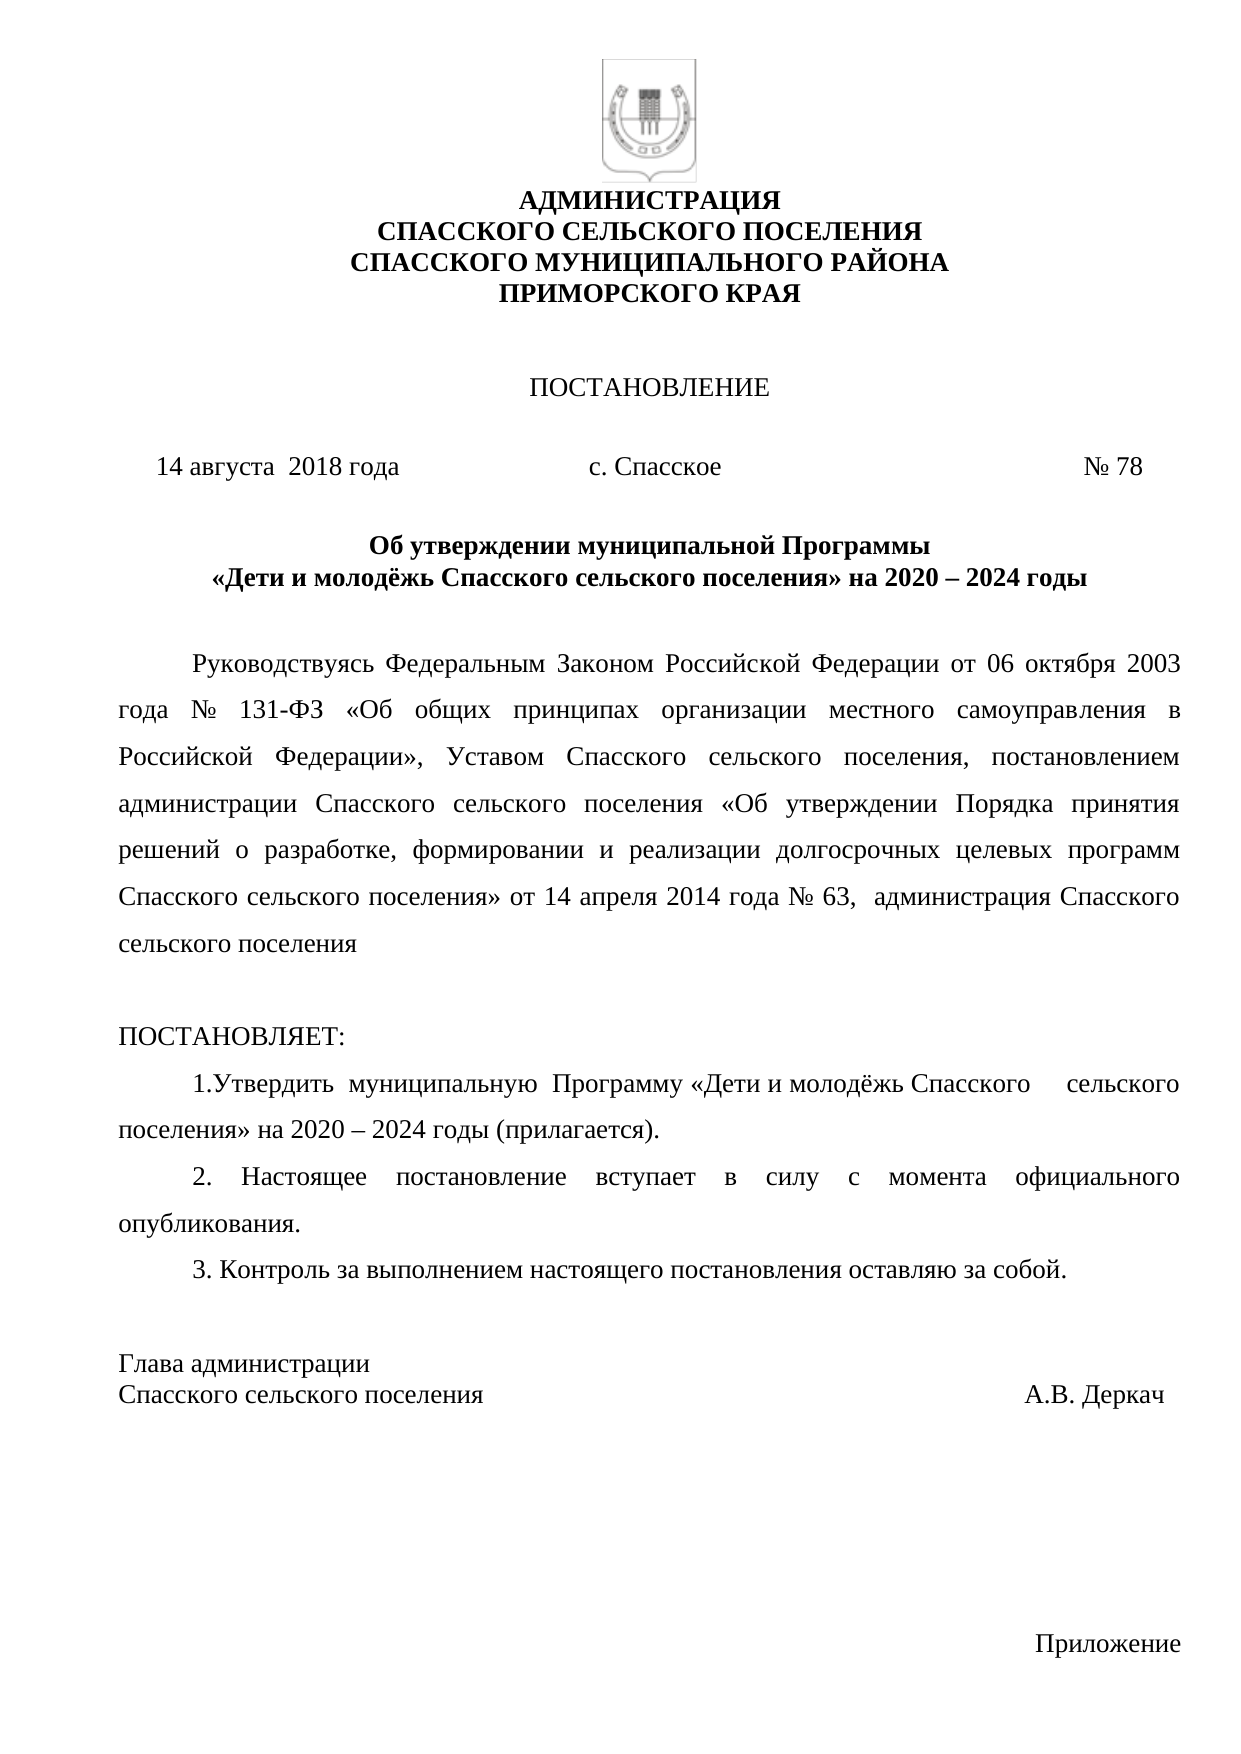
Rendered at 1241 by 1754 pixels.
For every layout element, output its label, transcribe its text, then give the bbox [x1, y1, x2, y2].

text ПОСТАНОВЛЕНИЕ [118, 371, 1181, 402]
text СПАССКОГО СЕЛЬСКОГО ПОСЕЛЕНИЯ [118, 215, 1181, 246]
text Приложение [118, 1627, 1181, 1658]
text Глава администрации [118, 1347, 1181, 1378]
picture [602, 59, 698, 184]
text «Дети и молодёжь Спасского сельского поселения» на 2020 – 2024 годы [118, 561, 1181, 592]
text Руководствуясь Федеральным Законом Российской Федерации от 06 октября 2003 года № 131-ФЗ «Об общих принципах организации местного самоуправления в Российской Федерации», Уставом Спасского сельского поселения, постановлением администрации Спасского сельского поселения «Об утверждении Порядка принятия решений о разработке, формировании и реализации долгосрочных целевых программ Спасского сельского поселения» от 14 апреля 2014 года № 63, администрация Спасского сельского поселения [118, 647, 1181, 958]
text СПАССКОГО МУНИЦИПАЛЬНОГО РАЙОНА [118, 246, 1181, 277]
text Спасского сельского поселения А.В. Деркач [118, 1378, 1181, 1409]
text 14 августа 2018 года с. Спасское № 78 [118, 450, 1181, 481]
text Об утверждении муниципальной Программы [118, 529, 1181, 561]
text 2. Настоящее постановление вступает в силу с момента официального опубликования. [118, 1160, 1181, 1238]
text ПРИМОРСКОГО КРАЯ [118, 277, 1181, 309]
text 1.Утвердить муниципальную Программу «Дети и молодёжь Спасского сельского поселения» на 2020 – 2024 годы (прилагается). [118, 1067, 1181, 1145]
text АДМИНИСТРАЦИЯ [118, 184, 1181, 215]
text ПОСТАНОВЛЯЕТ: [118, 1020, 1181, 1051]
text 3. Контроль за выполнением настоящего постановления оставляю за собой. [118, 1254, 1181, 1285]
